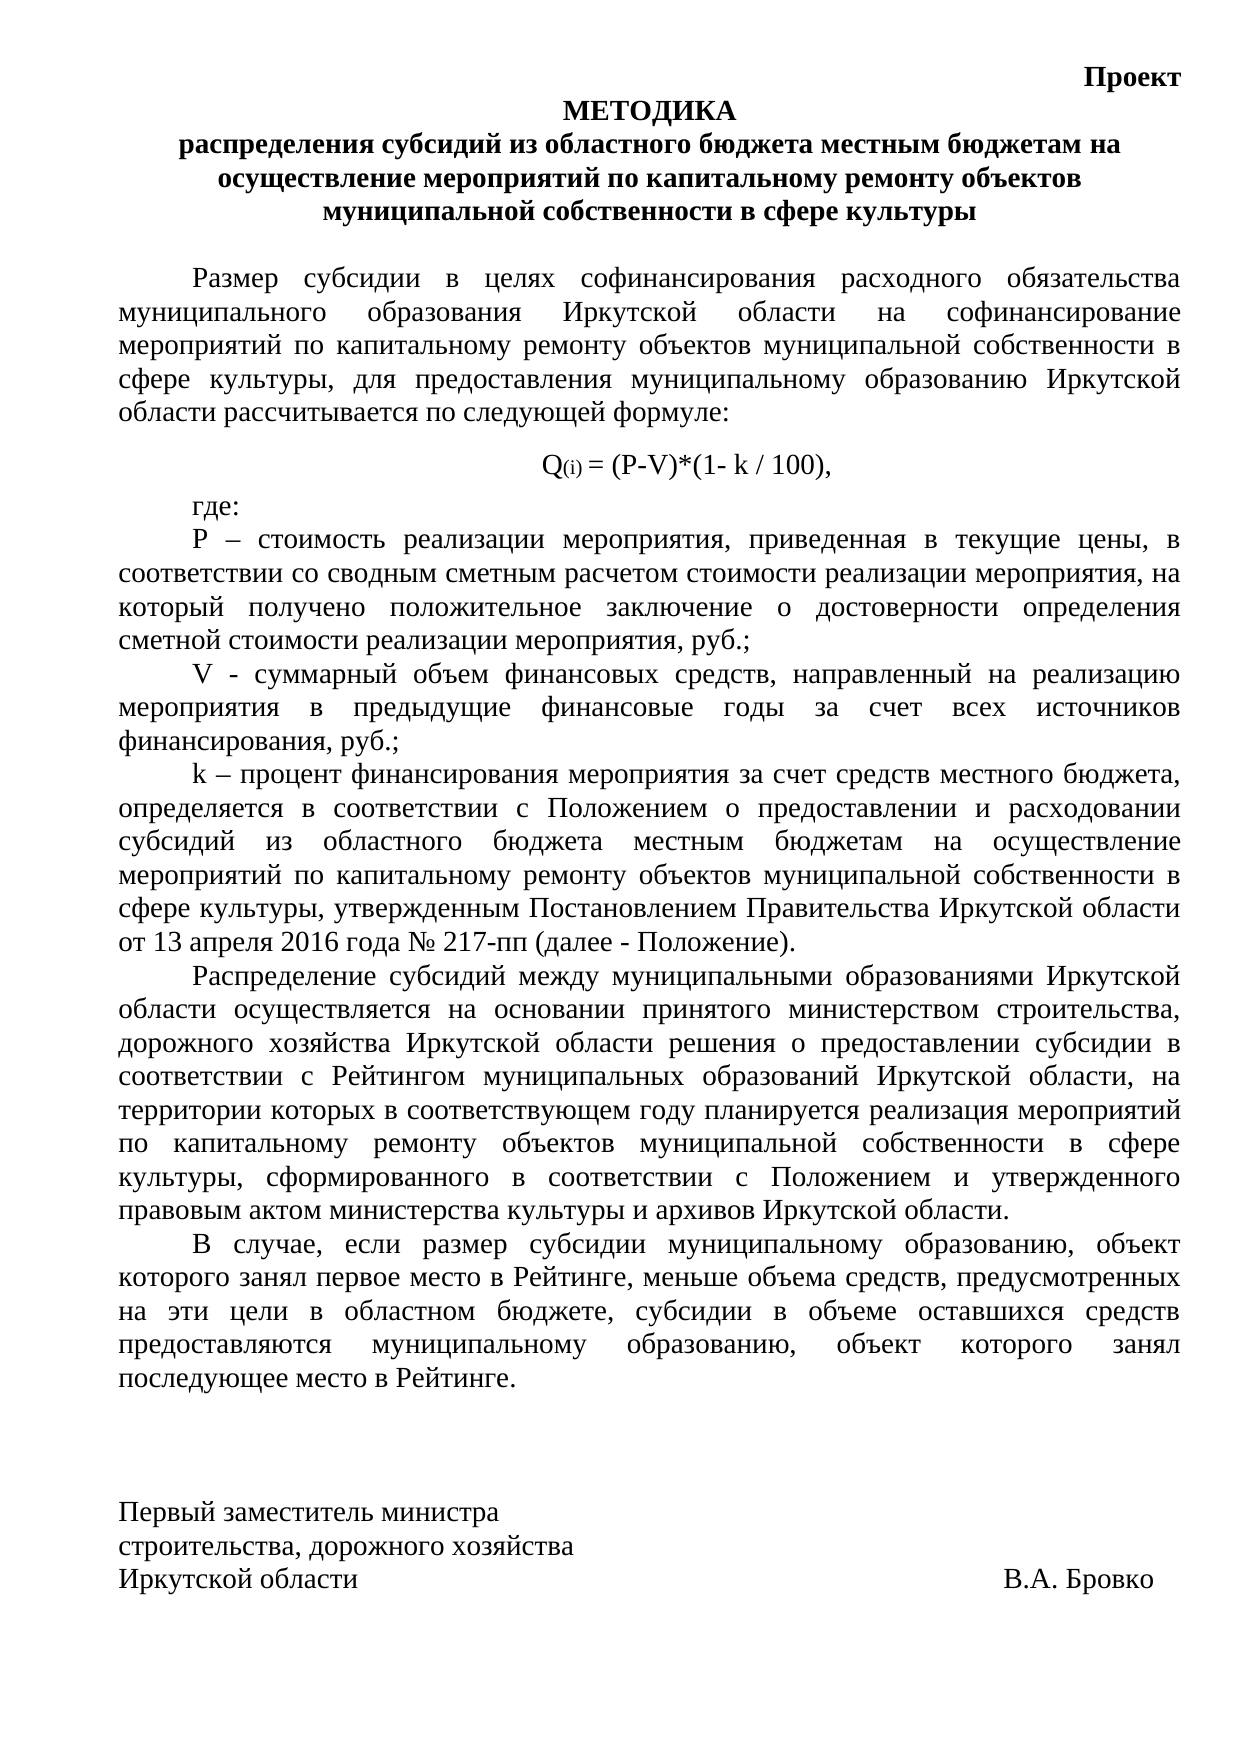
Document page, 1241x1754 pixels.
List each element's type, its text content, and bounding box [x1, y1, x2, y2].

text распределения субсидий из областного бюджета местным бюджетам на осуществление мероприятий по капитальному ремонту объектов муниципальной собственности в сфере культуры [118, 126, 1181, 227]
text МЕТОДИКА [118, 93, 1181, 126]
text Проект [118, 59, 1181, 93]
text Распределение субсидий между муниципальными образованиями Иркутской области осуществляется на основании принятого министерством строительства, дорожного хозяйства Иркутской области решения о предоставлении субсидии в соответствии с Рейтингом муниципальных образований Иркутской области, на территории которых в соответствующем году планируется реализация мероприятий по капитальному ремонту объектов муниципальной собственности в сфере культуры, сформированного в соответствии с Положением и утвержденного правовым актом министерства культуры и архивов Иркутской области. [118, 958, 1181, 1226]
text В случае, если размер субсидии муниципальному образованию, объект которого занял первое место в Рейтинге, меньше объема средств, предусмотренных на эти цели в областном бюджете, субсидии в объеме оставшихся средств предоставляются муниципальному образованию, объект которого занял последующее место в Рейтинге. [118, 1226, 1181, 1394]
text k – процент финансирования мероприятия за счет средств местного бюджета, определяется в соответствии с Положением о предоставлении и расходовании субсидий из областного бюджета местным бюджетам на осуществление мероприятий по капитальному ремонту объектов муниципальной собственности в сфере культуры, утвержденным Постановлением Правительства Иркутской области от 13 апреля 2016 года № 217-пп (далее - Положение). [118, 756, 1181, 958]
text P – стоимость реализации мероприятия, приведенная в текущие цены, в соответствии со сводным сметным расчетом стоимости реализации мероприятия, на который получено положительное заключение о достоверности определения сметной стоимости реализации мероприятия, руб.; [118, 522, 1181, 656]
text Первый заместитель министра [118, 1494, 1181, 1528]
text Иркутской области В.А. Бровко [118, 1561, 1181, 1595]
text Размер субсидии в целях софинансирования расходного обязательства муниципального образования Иркутской области на софинансирование мероприятий по капитальному ремонту объектов муниципальной собственности в сфере культуры, для предоставления муниципальному образованию Иркутской области рассчитывается по следующей формуле: [118, 260, 1181, 428]
text где: [118, 488, 1181, 522]
text Q(i) = (P-V)*(1- k / 100), [118, 447, 1181, 481]
text V - суммарный объем финансовых средств, направленный на реализацию мероприятия в предыдущие финансовые годы за счет всех источников финансирования, руб.; [118, 656, 1181, 756]
text строительства, дорожного хозяйства [118, 1528, 1181, 1561]
